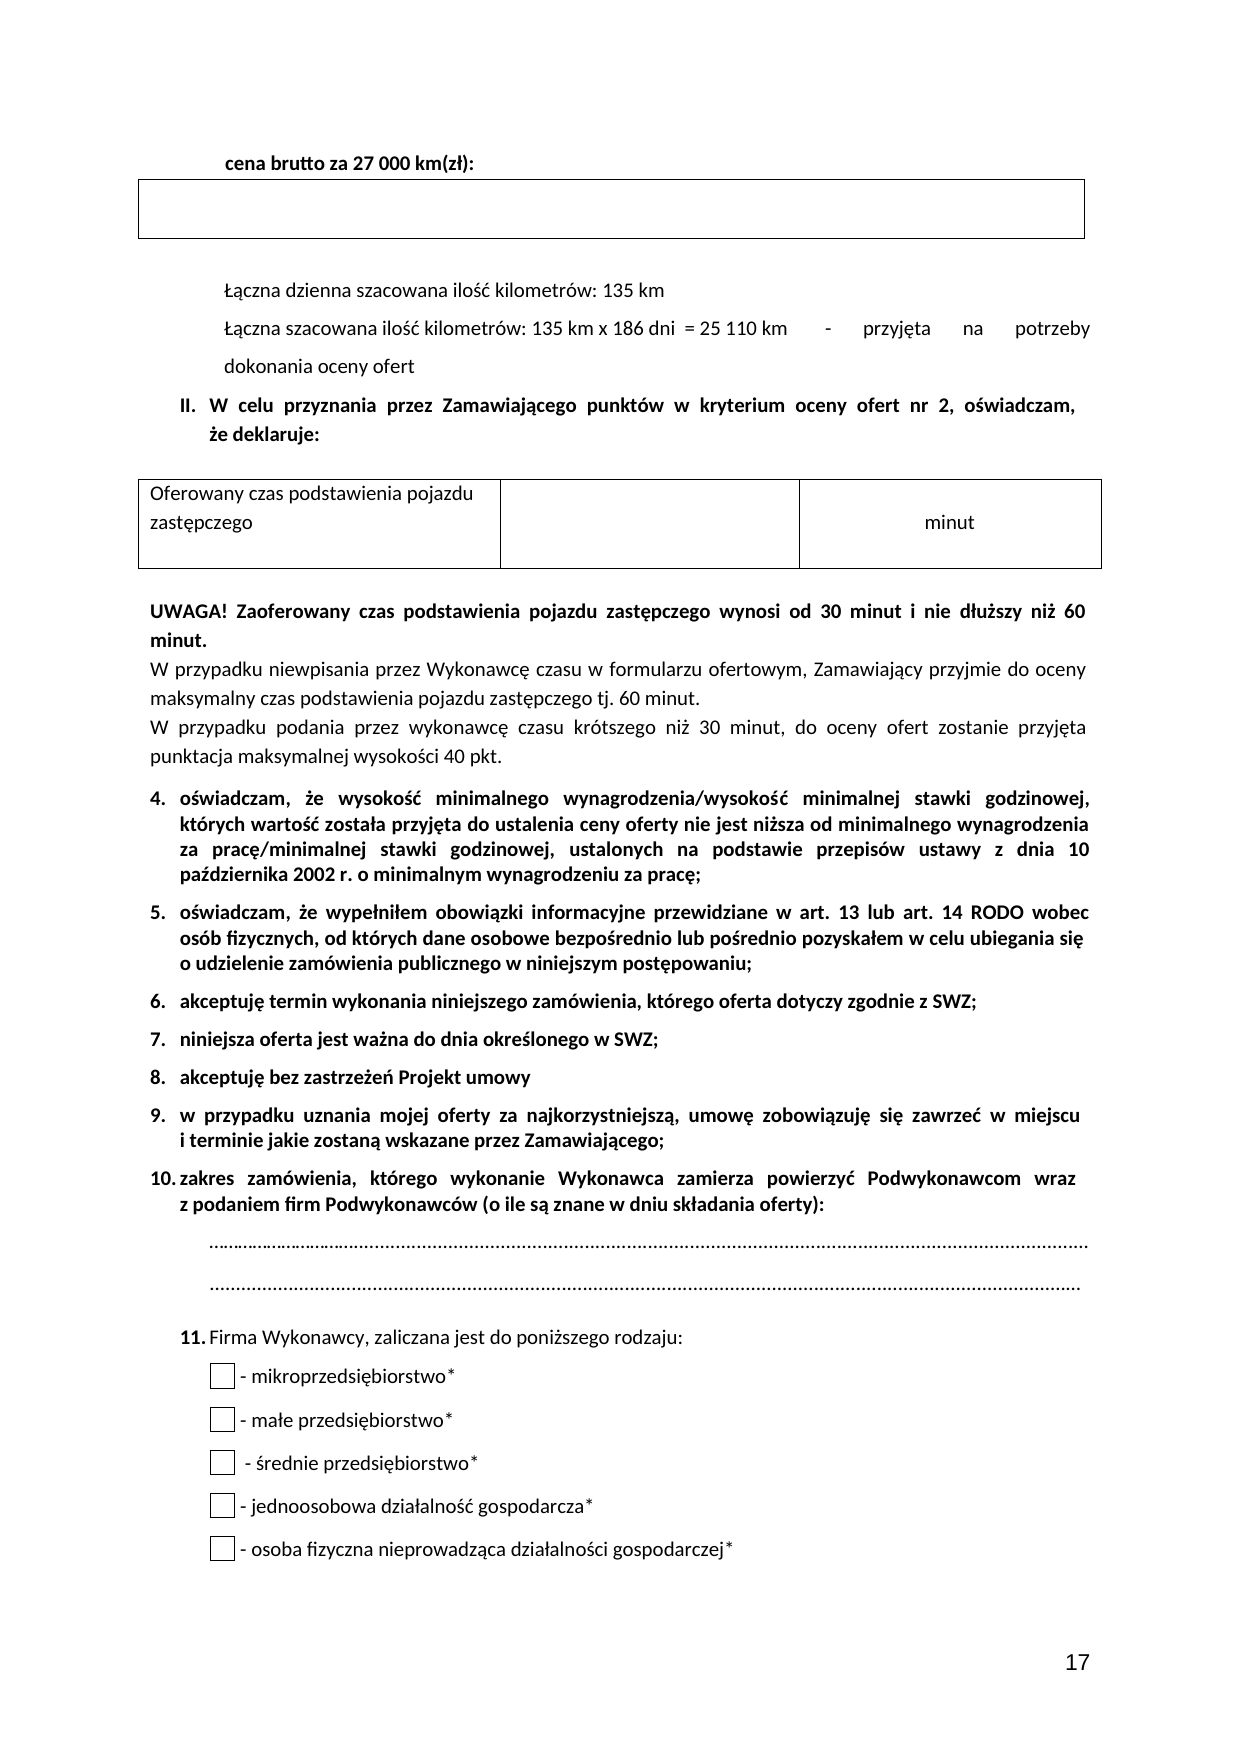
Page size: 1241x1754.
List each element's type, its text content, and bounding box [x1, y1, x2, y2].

list akceptuję bez zastrzeżeń Projekt umowy [150, 1064, 1090, 1089]
table_header [139, 180, 1084, 238]
list oświadczam, że wysokość minimalnego wynagrodzenia/wysokość minimalnej stawki godzinowej, których wartość została przyjęta do ustalenia ceny oferty nie jest niższa od minimalnego wynagrodzenia za pracę/minimalnej stawki godzinowej, ustalonych na podstawie przepisów ustawy z dnia 10 października 2002 r. o minimalnym wynagrodzeniu za pracę; [150, 785, 1090, 887]
text - małe przedsiębiorstwo* [209, 1406, 1090, 1432]
text W przypadku niewpisania przez Wykonawcę czasu w formularzu ofertowym, Zamawiający przyjmie do oceny maksymalny czas podstawienia pojazdu zastępczego tj. 60 minut. [150, 656, 1088, 711]
text UWAGA! Zaoferowany czas podstawienia pojazdu zastępczego wynosi od 30 minut i nie dłuższy niż 60 minut. [150, 598, 1088, 652]
list W celu przyznania przez Zamawiającego punktów w kryterium oceny ofert nr 2, oświadczam, że deklaruje: [179, 392, 1088, 446]
list oświadczam, że wypełniłem obowiązki informacyjne przewidziane w art. 13 lub art. 14 RODO wobec osób fizycznych, od których dane osobowe bezpośrednio lub pośrednio pozyskałem w celu ubiegania się o udzielenie zamówienia publicznego w niniejszym postępowaniu; [150, 899, 1090, 976]
text ...................................................................................................................................................................… [209, 1270, 1090, 1296]
text - jednoosobowa działalność gospodarcza* [209, 1492, 1090, 1518]
list Firma Wykonawcy, zaliczana jest do poniższego rodzaju: [179, 1324, 1090, 1350]
list w przypadku uznania mojej oferty za najkorzystniejszą, umowę zobowiązuję się zawrzeć w miejscu i terminie jakie zostaną wskazane przez Zamawiającego; [150, 1102, 1090, 1153]
text - średnie przedsiębiorstwo* [209, 1449, 1090, 1475]
table_header minut [800, 480, 1101, 568]
list zakres zamówienia, którego wykonanie Wykonawca zamierza powierzyć Podwykonawcom wraz z podaniem firm Podwykonawców (o ile są znane w dniu składania oferty): [150, 1165, 1090, 1216]
text Łączna dzienna szacowana ilość kilometrów: 135 km [224, 277, 1090, 303]
text W przypadku podania przez wykonawcę czasu krótszego niż 30 minut, do oceny ofert zostanie przyjęta punktacja maksymalnej wysokości 40 pkt. [150, 714, 1088, 769]
table_header [501, 480, 799, 568]
text …………………………............................................................................................................................................ [209, 1229, 1090, 1254]
list cena brutto za 27 000 km(zł): [225, 150, 1090, 175]
list akceptuję termin wykonania niniejszego zamówienia, którego oferta dotyczy zgodnie z SWZ; [150, 988, 1090, 1014]
list niniejsza oferta jest ważna do dnia określonego w SWZ; [150, 1026, 1090, 1052]
text - mikroprzedsiębiorstwo* [209, 1362, 1090, 1389]
text Łączna szacowana ilość kilometrów: 135 km x 186 dni = 25 110 km - przyjęta na potrzeby dokonania oceny ofert [224, 316, 1090, 379]
table_header Oferowany czas podstawienia pojazdu zastępczego [139, 480, 500, 568]
text - osoba fizyczna nieprowadząca działalności gospodarczej* [209, 1535, 1090, 1562]
